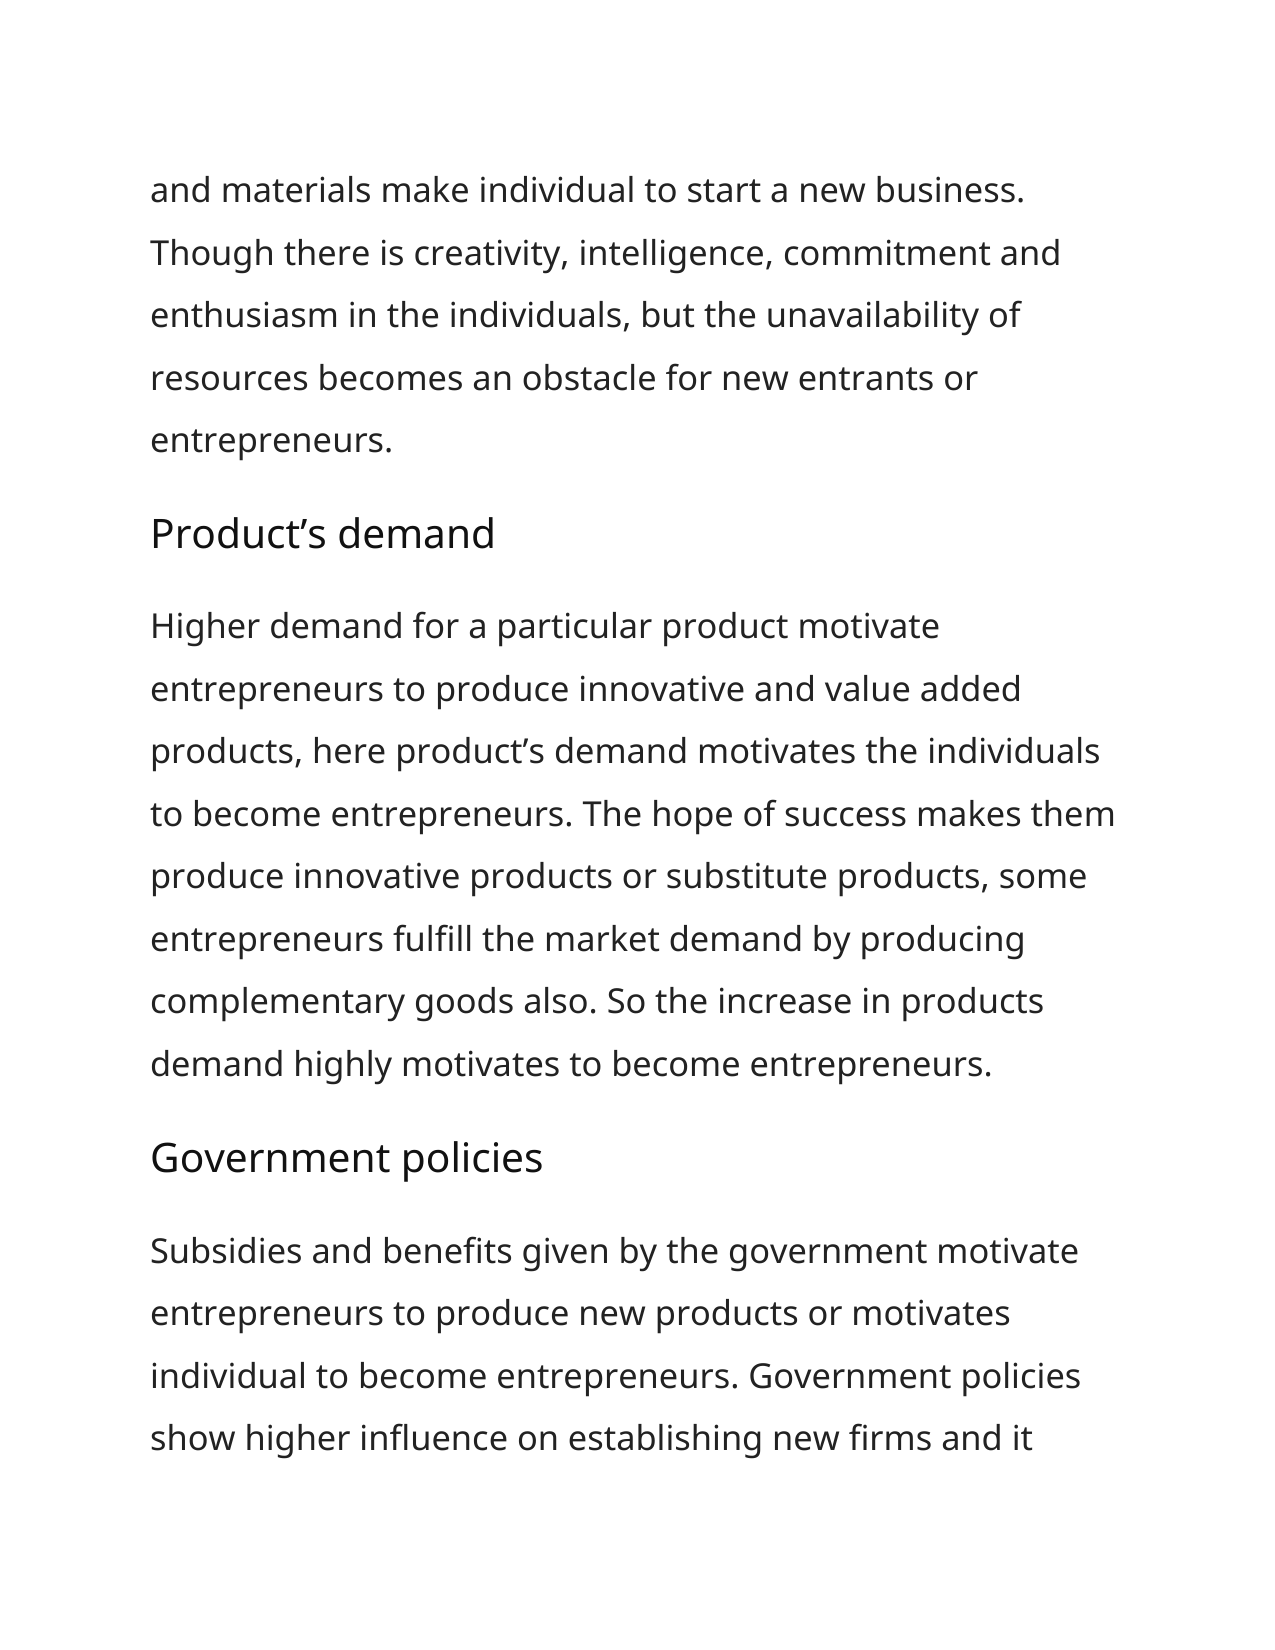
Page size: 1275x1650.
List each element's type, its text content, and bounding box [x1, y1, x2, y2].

subtitle Government policies [150, 1129, 1125, 1184]
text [150, 1211, 1125, 1461]
subtitle Product’s demand [150, 505, 1125, 560]
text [150, 150, 1125, 462]
text Higher demand for a particular product motivate entrepreneurs to produce innovative and value added products, here product’s demand motivates the individuals to become entrepreneurs. The hope of success makes them produce innovative products or substitute products, some entrepreneurs fulfill the market demand by producing complementary goods also. So the increase in products demand highly motivates to become entrepreneurs. [150, 587, 1125, 1087]
